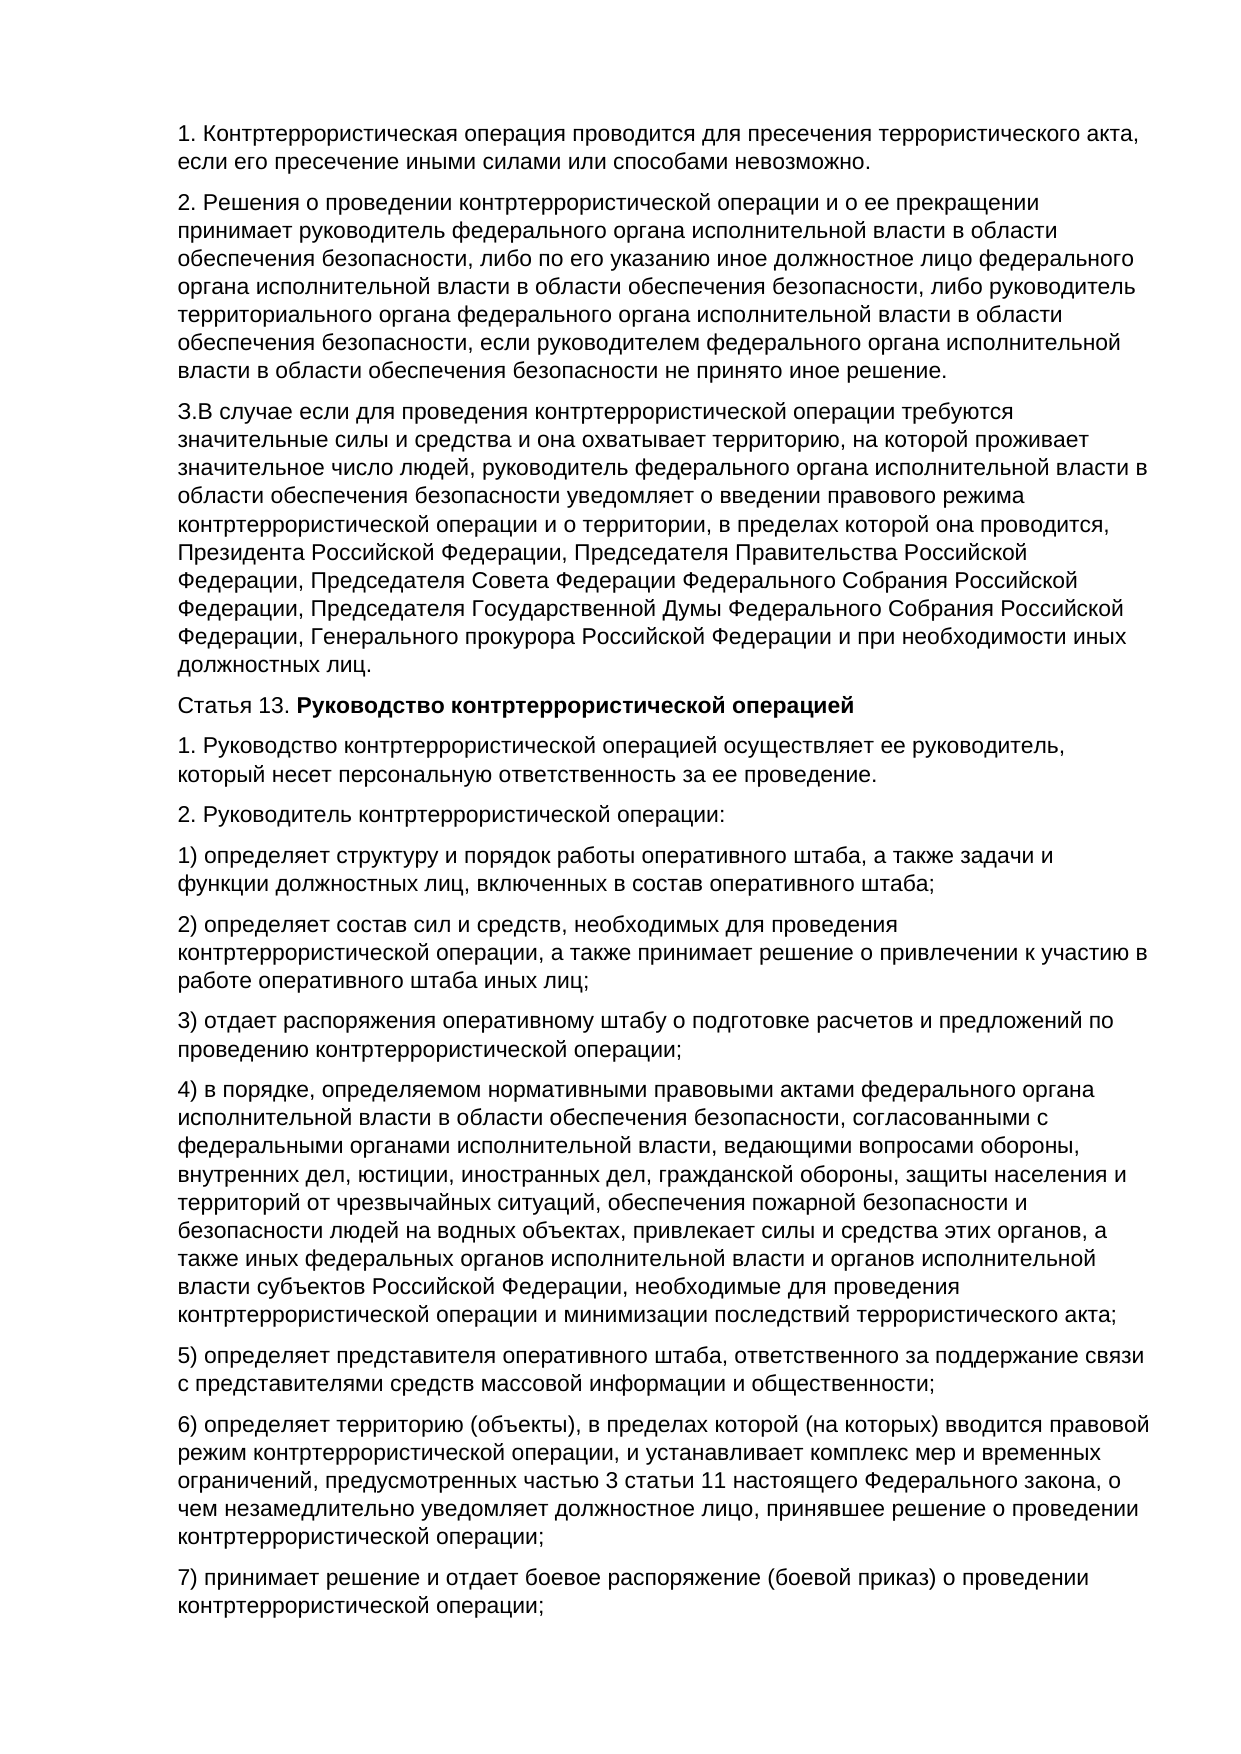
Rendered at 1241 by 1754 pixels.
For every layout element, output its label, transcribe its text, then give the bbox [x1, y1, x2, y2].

text 1. Контртеррористическая операция проводится для пресечения террористического акта, если его пресечение иными силами или способами невозможно. [177, 118, 1152, 174]
text 6) определяет территорию (объекты), в пределах которой (на которых) вводится правовой режим контртеррористической операции, и устанавливает комплекс мер и временных ограничений, предусмотренных частью 3 статьи 11 настоящего Федерального закона, о чем незамедлительно уведомляет должностное лицо, принявшее решение о проведении контртеррористической операции; [177, 1409, 1152, 1549]
text 5) определяет представителя оперативного штаба, ответственного за поддержание связи с представителями средств массовой информации и общественности; [177, 1340, 1152, 1396]
text 2. Решения о проведении контртеррористической операции и о ее прекращении принимает руководитель федерального органа исполнительной власти в области обеспечения безопасности, либо по его указанию иное должностное лицо федерального органа исполнительной власти в области обеспечения безопасности, либо руководитель территориального органа федерального органа исполнительной власти в области обеспечения безопасности, если руководителем федерального органа исполнительной власти в области обеспечения безопасности не принято иное решение. [177, 187, 1152, 384]
text Статья 13. Руководство контртеррористической операцией [177, 690, 1152, 718]
text 4) в порядке, определяемом нормативными правовыми актами федерального органа исполнительной власти в области обеспечения безопасности, согласованными с федеральными органами исполнительной власти, ведающими вопросами обороны, внутренних дел, юстиции, иностранных дел, гражданской обороны, защиты населения и территорий от чрезвычайных ситуаций, обеспечения пожарной безопасности и безопасности людей на водных объектах, привлекает силы и средства этих органов, а также иных федеральных органов исполнительной власти и органов исполнительной власти субъектов Российской Федерации, необходимые для проведения контртеррористической операции и минимизации последствий террористического акта; [177, 1074, 1152, 1327]
text 2) определяет состав сил и средств, необходимых для проведения контртеррористической операции, а также принимает решение о привлечении к участию в работе оперативного штаба иных лиц; [177, 909, 1152, 993]
text 7) принимает решение и отдает боевое распоряжение (боевой приказ) о проведении контртеррористической операции; [177, 1562, 1152, 1618]
text 1. Руководство контртеррористической операцией осуществляет ее руководитель, который несет персональную ответственность за ее проведение. [177, 731, 1152, 787]
text 3) отдает распоряжения оперативному штабу о подготовке расчетов и предложений по проведению контртеррористической операции; [177, 1006, 1152, 1062]
text 1) определяет структуру и порядок работы оперативного штаба, а также задачи и функции должностных лиц, включенных в состав оперативного штаба; [177, 840, 1152, 896]
text 2. Руководитель контртеррористической операции: [177, 799, 1152, 827]
text З.В случае если для проведения контртеррористической операции требуются значительные силы и средства и она охватывает территорию, на которой проживает значительное число людей, руководитель федерального органа исполнительной власти в области обеспечения безопасности уведомляет о введении правового режима контртеррористической операции и о территории, в пределах которой она проводится, Президента Российской Федерации, Председателя Правительства Российской Федерации, Председателя Совета Федерации Федерального Собрания Российской Федерации, Председателя Государственной Думы Федерального Собрания Российской Федерации, Генерального прокурора Российской Федерации и при необходимости иных должностных лиц. [177, 396, 1152, 677]
